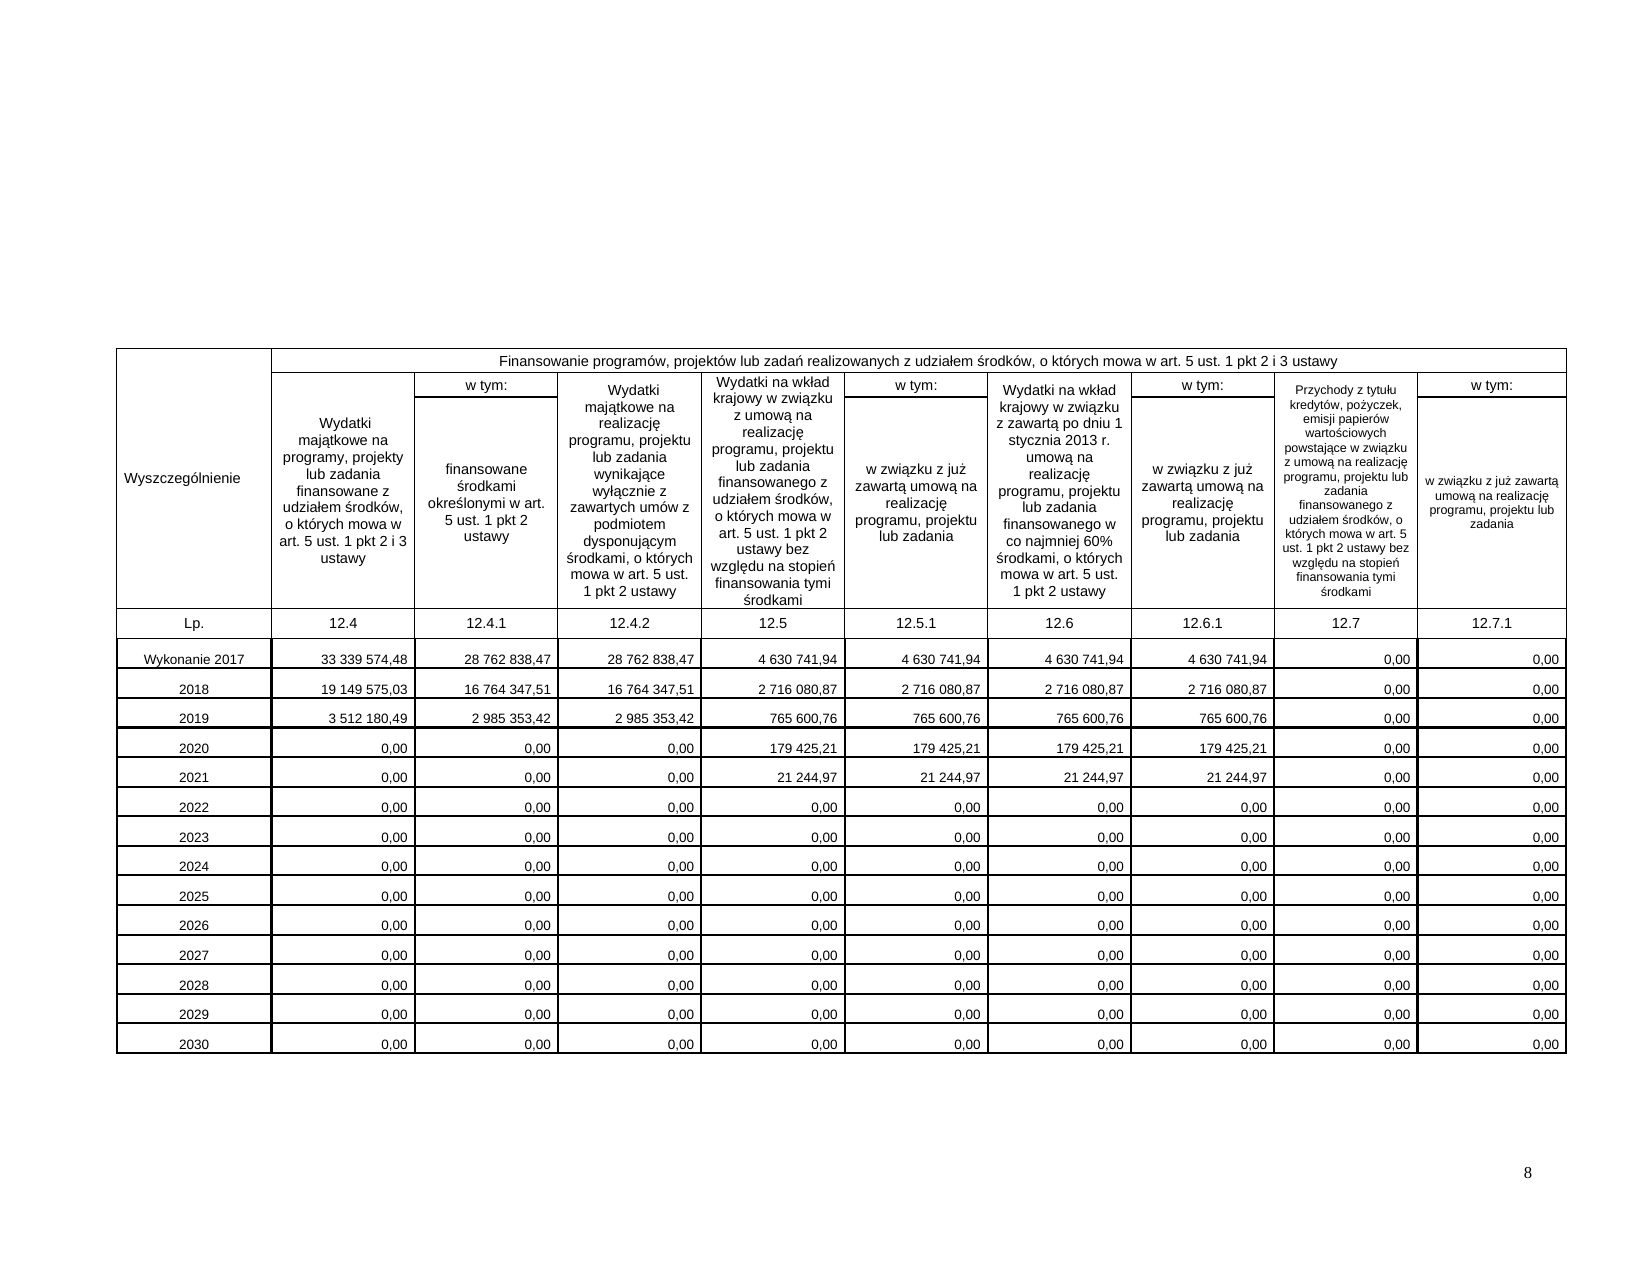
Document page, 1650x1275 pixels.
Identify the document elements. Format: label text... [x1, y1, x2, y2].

table_cell 0,00 [273, 758, 414, 786]
table_cell 0,00 [1419, 639, 1565, 667]
table_cell 0,00 [273, 906, 414, 933]
table_cell 0,00 [1419, 995, 1565, 1022]
table_cell 19 149 575,03 [273, 669, 414, 697]
table_cell 0,00 [846, 847, 987, 874]
table_cell 0,00 [702, 965, 844, 993]
table_cell 0,00 [273, 965, 414, 993]
table_cell 0,00 [1132, 876, 1273, 904]
table_cell w tym: [415, 373, 557, 396]
table_cell 0,00 [702, 936, 844, 963]
table_cell 0,00 [1419, 936, 1565, 963]
table_cell 0,00 [1132, 847, 1273, 874]
table_cell 2 716 080,87 [846, 669, 987, 697]
table_cell 0,00 [416, 788, 557, 815]
table_cell 0,00 [846, 965, 987, 993]
table_cell 0,00 [559, 788, 700, 815]
table_cell 4 630 741,94 [989, 639, 1130, 667]
table_cell 4 630 741,94 [1132, 639, 1273, 667]
table_cell 765 600,76 [1132, 699, 1273, 726]
table_cell 2022 [118, 788, 270, 815]
table_cell 0,00 [273, 936, 414, 963]
table_cell 2029 [118, 995, 270, 1022]
table_cell 0,00 [1419, 876, 1565, 904]
table_cell 2028 [118, 965, 270, 993]
table_cell 0,00 [1419, 817, 1565, 845]
table_cell 21 244,97 [702, 758, 844, 786]
table_cell 2023 [118, 817, 270, 845]
table_cell 2 716 080,87 [989, 669, 1130, 697]
table_cell 2 985 353,42 [559, 699, 700, 726]
table_cell 2 716 080,87 [702, 669, 844, 697]
table_cell 0,00 [989, 1024, 1130, 1052]
table_cell 12.5.1 [845, 609, 987, 638]
table_cell 12.5 [702, 609, 844, 638]
table_cell 765 600,76 [702, 699, 844, 726]
table_cell 16 764 347,51 [559, 669, 700, 697]
table_cell 2 716 080,87 [1132, 669, 1273, 697]
table_cell 0,00 [559, 758, 700, 786]
table_cell 12.6 [988, 609, 1131, 638]
table_cell 0,00 [989, 906, 1130, 933]
table_cell 0,00 [416, 995, 557, 1022]
table_cell 0,00 [559, 936, 700, 963]
table_cell 0,00 [1419, 788, 1565, 815]
table_cell 0,00 [1132, 995, 1273, 1022]
table_cell 2027 [118, 936, 270, 963]
table_cell 3 512 180,49 [273, 699, 414, 726]
table_cell 0,00 [1419, 758, 1565, 786]
table_cell 0,00 [989, 995, 1130, 1022]
table_cell 0,00 [702, 817, 844, 845]
table_cell 0,00 [702, 995, 844, 1022]
table_cell w tym: [1132, 373, 1274, 396]
table_cell 2020 [118, 729, 270, 756]
table_cell 0,00 [416, 906, 557, 933]
table_cell 21 244,97 [1132, 758, 1273, 786]
table_cell 0,00 [1275, 847, 1416, 874]
table_cell 0,00 [416, 847, 557, 874]
table_cell 0,00 [559, 965, 700, 993]
table_cell 0,00 [1419, 906, 1565, 933]
table_cell 2025 [118, 876, 270, 904]
table_cell 0,00 [1132, 817, 1273, 845]
table_cell 0,00 [989, 788, 1130, 815]
table_cell 21 244,97 [846, 758, 987, 786]
table_cell Wykonanie 2017 [118, 639, 270, 667]
table_cell w związku z już zawartą umową na realizację programu, projektu lub zadania [1418, 398, 1566, 608]
table_cell 0,00 [559, 1024, 700, 1052]
table_cell 12.7.1 [1418, 609, 1566, 638]
table_cell 0,00 [846, 817, 987, 845]
table_cell 0,00 [1275, 699, 1416, 726]
table_cell 28 762 838,47 [559, 639, 700, 667]
table_cell 0,00 [273, 1024, 414, 1052]
table_cell 0,00 [1275, 995, 1416, 1022]
table_cell 0,00 [1275, 758, 1416, 786]
table_cell 0,00 [1132, 1024, 1273, 1052]
table_cell 0,00 [416, 936, 557, 963]
table_cell 0,00 [416, 758, 557, 786]
table_cell 0,00 [559, 906, 700, 933]
table_cell 0,00 [1419, 847, 1565, 874]
table_cell 179 425,21 [702, 729, 844, 756]
table_cell w związku z już zawartą umową na realizację programu, projektu lub zadania [845, 398, 987, 608]
table_cell 0,00 [989, 936, 1130, 963]
table_cell 0,00 [702, 788, 844, 815]
table_cell 0,00 [1132, 936, 1273, 963]
table_cell 0,00 [559, 876, 700, 904]
table_cell 0,00 [1275, 729, 1416, 756]
table_cell 0,00 [846, 936, 987, 963]
table_cell 0,00 [1132, 906, 1273, 933]
table_cell 179 425,21 [846, 729, 987, 756]
table_cell 12.4.1 [415, 609, 557, 638]
table_cell 0,00 [416, 1024, 557, 1052]
table_cell 0,00 [1275, 639, 1416, 667]
table_cell Wydatki majątkowe na programy, projekty lub zadania finansowane z udziałem środków, o których mowa w art. 5 ust. 1 pkt 2 i 3 ustawy [272, 373, 414, 608]
table_cell 16 764 347,51 [416, 669, 557, 697]
table_cell 0,00 [416, 729, 557, 756]
table_cell 0,00 [416, 965, 557, 993]
table_cell 0,00 [846, 876, 987, 904]
table_cell 12.6.1 [1132, 609, 1274, 638]
table_cell 12.4 [272, 609, 414, 638]
table_cell 0,00 [989, 876, 1130, 904]
table_cell 2026 [118, 906, 270, 933]
table_cell Wydatki majątkowe na realizację programu, projektu lub zadania wynikające wyłącznie z zawartych umów z podmiotem dysponującym środkami, o których mowa w art. 5 ust. 1 pkt 2 ustawy [558, 373, 701, 608]
table_cell 0,00 [1275, 788, 1416, 815]
table_cell 0,00 [846, 906, 987, 933]
table_cell 0,00 [1275, 669, 1416, 697]
table_cell 0,00 [1275, 965, 1416, 993]
table_cell 179 425,21 [1132, 729, 1273, 756]
table_cell 0,00 [273, 876, 414, 904]
table_cell Wydatki na wkład krajowy w związku z umową na realizację programu, projektu lub zadania finansowanego z udziałem środków, o których mowa w art. 5 ust. 1 pkt 2 ustawy bez względu na stopień finansowania tymi środkami [702, 373, 844, 608]
table_cell 0,00 [559, 729, 700, 756]
table_cell 28 762 838,47 [416, 639, 557, 667]
table_cell 2 985 353,42 [416, 699, 557, 726]
table_cell 0,00 [989, 965, 1130, 993]
table_cell 12.4.2 [558, 609, 701, 638]
table_cell 0,00 [273, 729, 414, 756]
table_cell 0,00 [559, 847, 700, 874]
table_cell 0,00 [989, 847, 1130, 874]
table_cell 0,00 [1419, 729, 1565, 756]
table_cell 0,00 [846, 995, 987, 1022]
table_cell 179 425,21 [989, 729, 1130, 756]
table_cell 0,00 [702, 1024, 844, 1052]
table_cell 0,00 [1132, 788, 1273, 815]
table_cell 0,00 [1419, 669, 1565, 697]
table_cell 765 600,76 [846, 699, 987, 726]
table_cell 0,00 [273, 847, 414, 874]
table_cell 12.7 [1275, 609, 1417, 638]
table_cell 4 630 741,94 [846, 639, 987, 667]
table_cell 0,00 [1419, 699, 1565, 726]
table_cell 0,00 [1275, 906, 1416, 933]
table_cell 0,00 [702, 847, 844, 874]
table_cell 4 630 741,94 [702, 639, 844, 667]
table_header Wyszczególnienie [117, 349, 271, 608]
table_header Finansowanie programów, projektów lub zadań realizowanych z udziałem środków, o których mowa w art. 5 ust. 1 pkt 2 i 3 ustawy [272, 349, 1566, 372]
table_cell 0,00 [846, 1024, 987, 1052]
table_cell 0,00 [416, 817, 557, 845]
table_cell 0,00 [702, 906, 844, 933]
table_cell 0,00 [273, 788, 414, 815]
table_cell 0,00 [273, 817, 414, 845]
table_cell w związku z już zawartą umową na realizację programu, projektu lub zadania [1132, 398, 1274, 608]
table_cell 0,00 [559, 817, 700, 845]
table_cell 765 600,76 [989, 699, 1130, 726]
table_cell 2018 [118, 669, 270, 697]
table_cell 0,00 [1275, 876, 1416, 904]
table_cell 0,00 [1132, 965, 1273, 993]
table_cell 33 339 574,48 [273, 639, 414, 667]
table_cell 2024 [118, 847, 270, 874]
table_cell 0,00 [1275, 936, 1416, 963]
table_cell 0,00 [416, 876, 557, 904]
table_cell Wydatki na wkład krajowy w związku z zawartą po dniu 1 stycznia 2013 r. umową na realizację programu, projektu lub zadania finansowanego w co najmniej 60% środkami, o których mowa w art. 5 ust. 1 pkt 2 ustawy [988, 373, 1131, 608]
table_cell 2030 [118, 1024, 270, 1052]
table_cell 2021 [118, 758, 270, 786]
table_cell 0,00 [559, 995, 700, 1022]
table_cell Lp. [117, 609, 271, 638]
table_cell 0,00 [1419, 965, 1565, 993]
table_cell 0,00 [702, 876, 844, 904]
table_cell 0,00 [1275, 1024, 1416, 1052]
table_cell 0,00 [1275, 817, 1416, 845]
table_cell 0,00 [1419, 1024, 1565, 1052]
table_cell w tym: [845, 373, 987, 396]
table_cell finansowane środkami określonymi w art. 5 ust. 1 pkt 2 ustawy [415, 398, 557, 608]
table_cell 0,00 [273, 995, 414, 1022]
table_cell 0,00 [989, 817, 1130, 845]
table_cell w tym: [1418, 373, 1566, 396]
table_cell 0,00 [846, 788, 987, 815]
table_cell 21 244,97 [989, 758, 1130, 786]
table_cell 2019 [118, 699, 270, 726]
table_cell Przychody z tytułu kredytów, pożyczek, emisji papierów wartościowych powstające w związku z umową na realizację programu, projektu lub zadania finansowanego z udziałem środków, o których mowa w art. 5 ust. 1 pkt 2 ustawy bez względu na stopień finansowania tymi środkami [1275, 373, 1417, 608]
